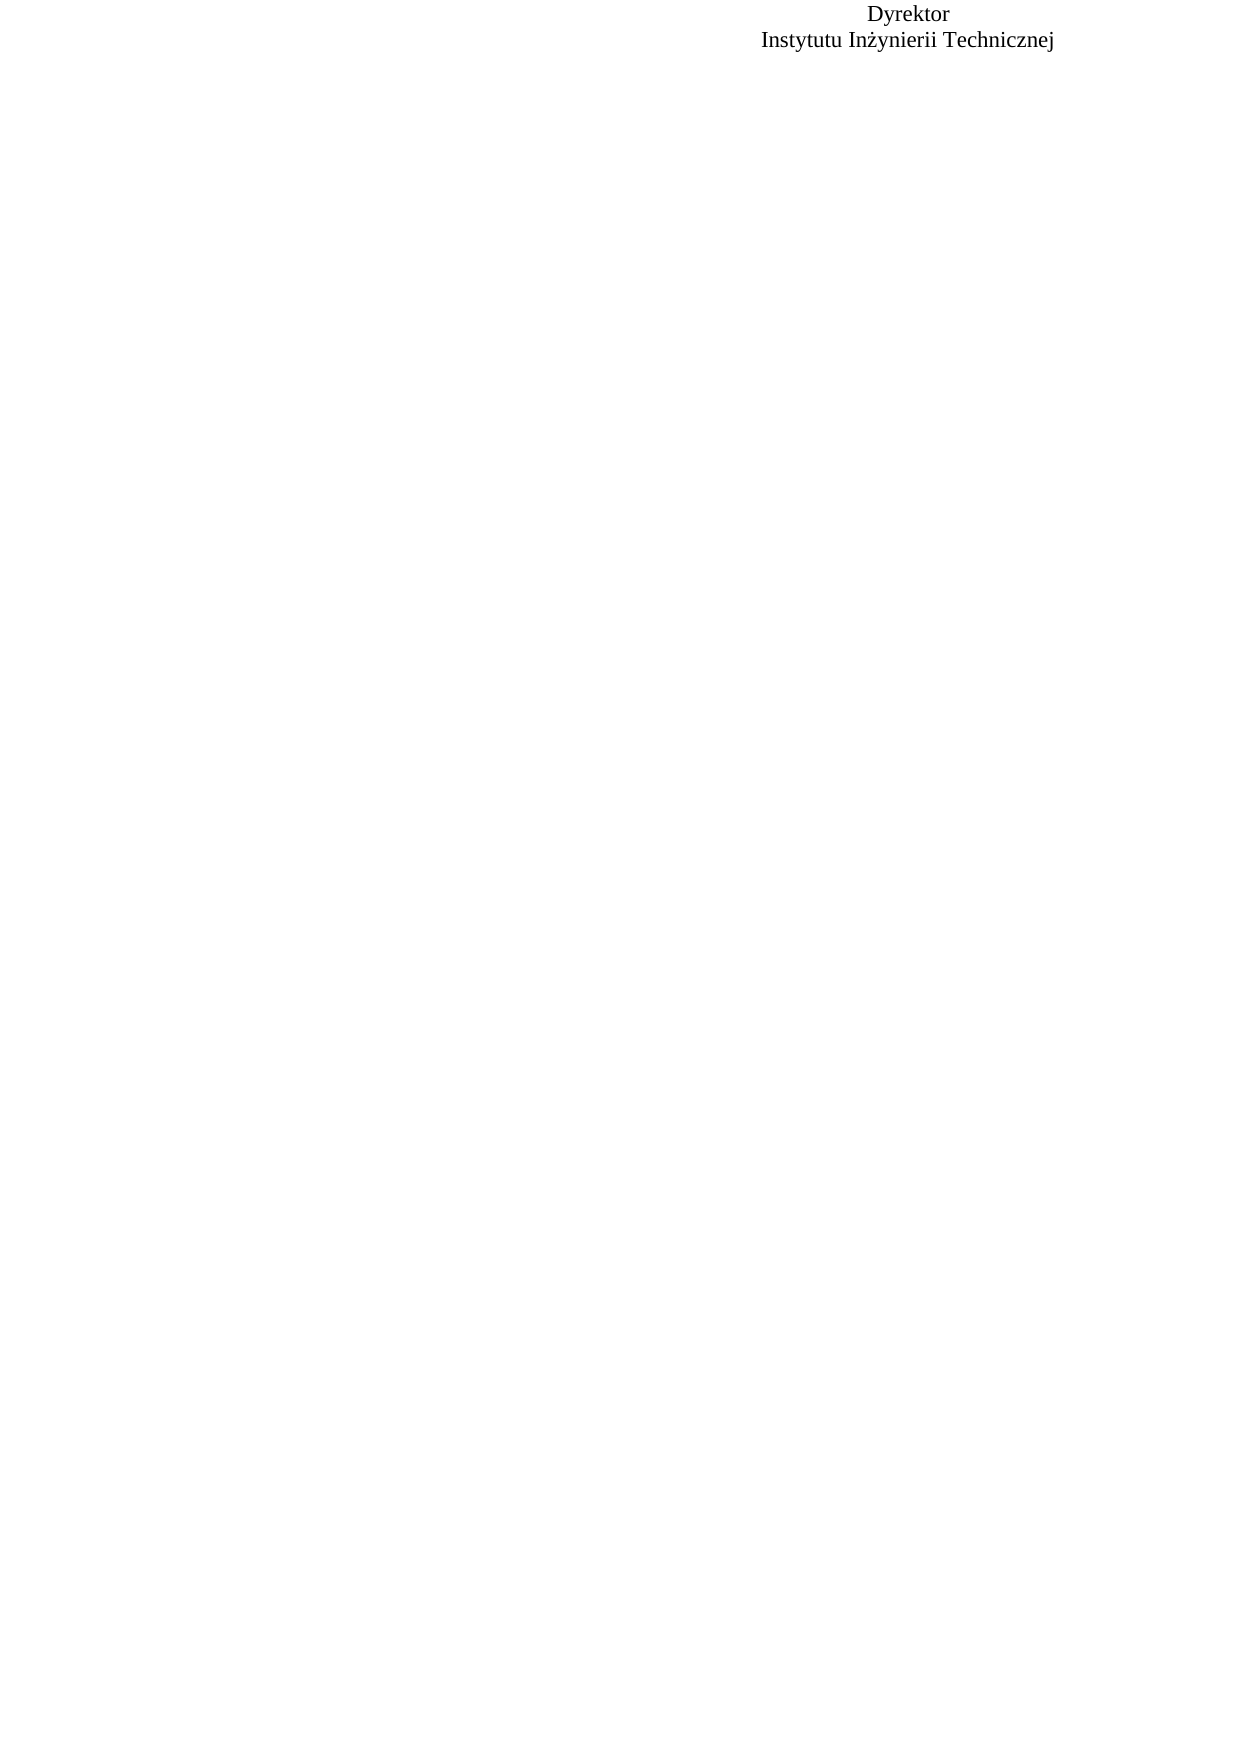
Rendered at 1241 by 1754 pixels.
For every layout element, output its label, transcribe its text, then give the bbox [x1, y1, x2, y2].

text Dyrektor Instytutu Inżynierii Technicznej [679, 0, 1137, 53]
